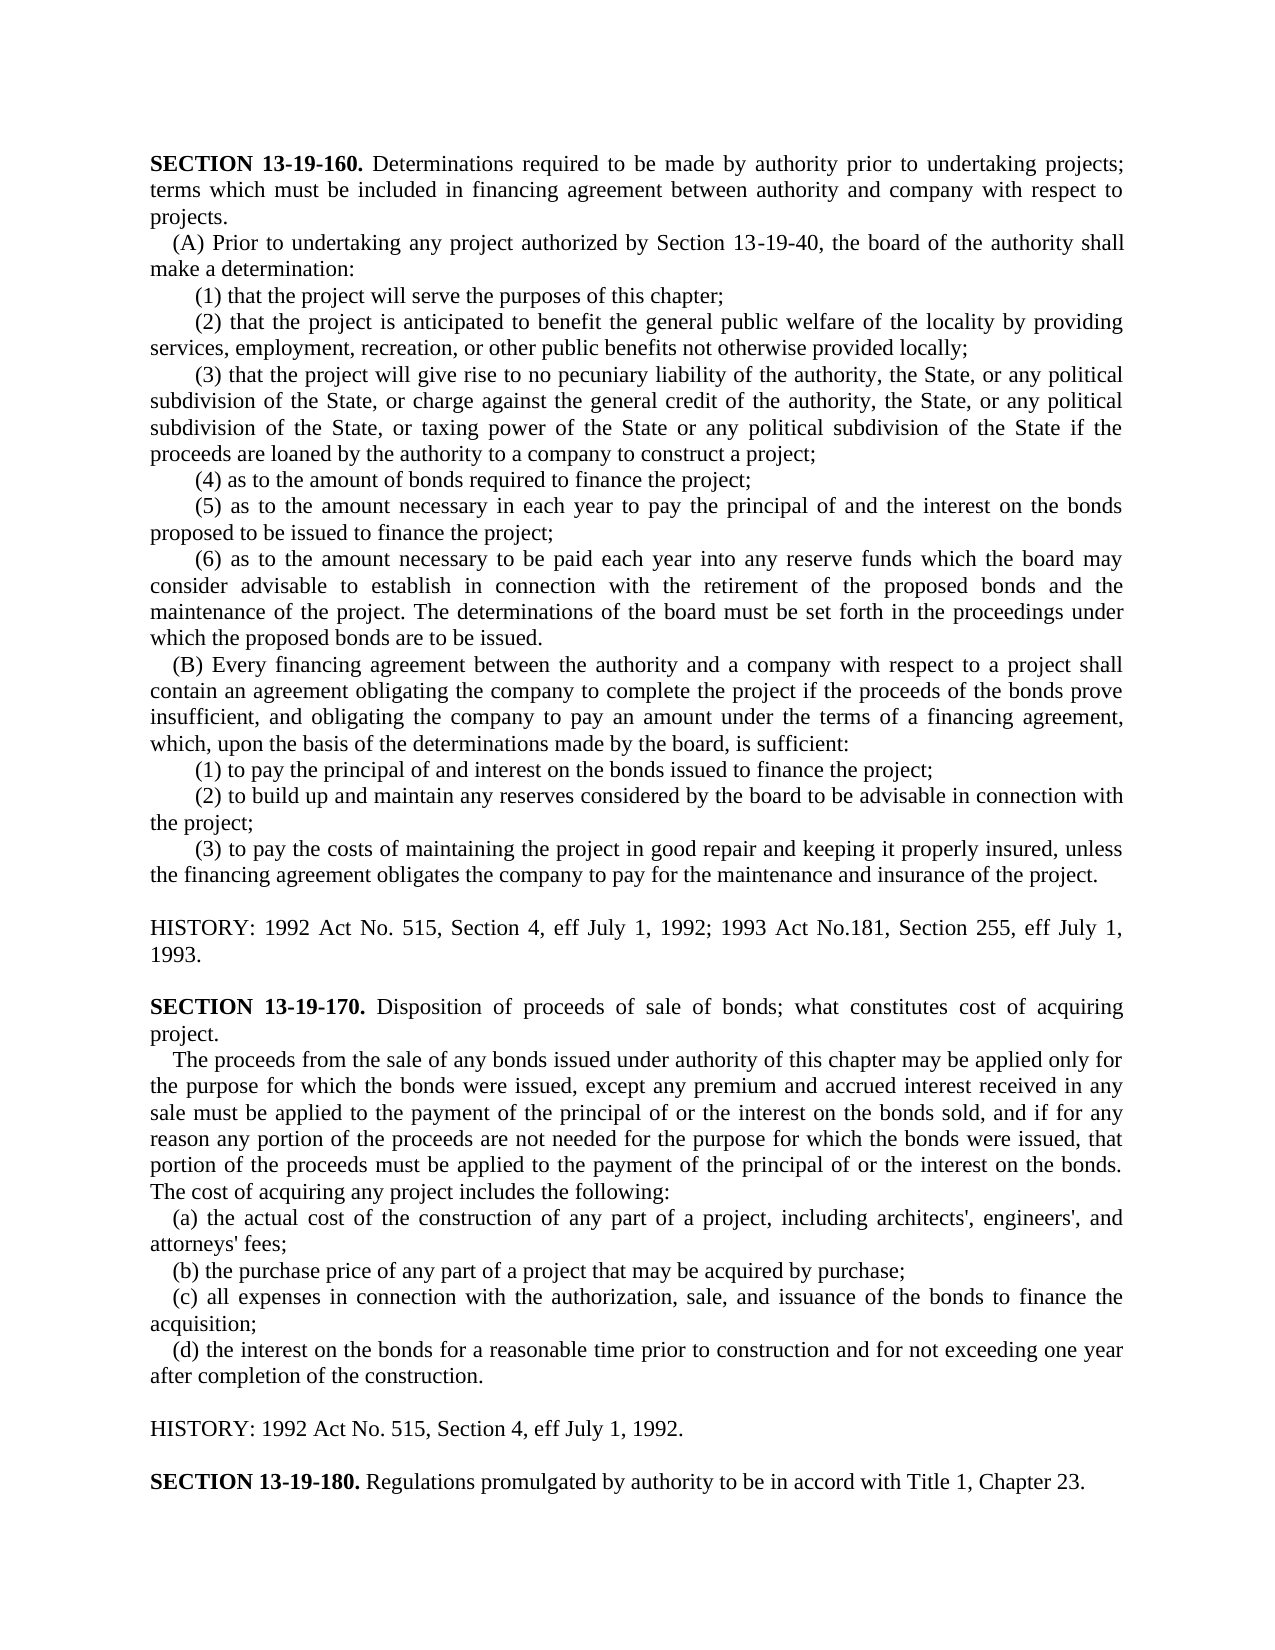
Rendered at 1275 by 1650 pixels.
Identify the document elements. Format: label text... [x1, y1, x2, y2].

text (3) that the project will give rise to no pecuniary liability of the authority, the State, or any political subdivision of the State, or charge against the general credit of the authority, the State, or any political subdivision of the State, or taxing power of the State or any political subdivision of the State if the proceeds are loaned by the authority to a company to construct a project; [150, 361, 1125, 466]
text (a) the actual cost of the construction of any part of a project, including architects', engineers', and attorneys' fees; [150, 1204, 1125, 1257]
text SECTION 13-19-180. Regulations promulgated by authority to be in accord with Title 1, Chapter 23. [150, 1468, 1125, 1494]
text (5) as to the amount necessary in each year to pay the principal of and the interest on the bonds proposed to be issued to finance the project; [150, 493, 1125, 545]
text HISTORY: 1992 Act No. 515, Section 4, eff July 1, 1992; 1993 Act No.181, Section 255, eff July 1, 1993. [150, 914, 1125, 967]
text (d) the interest on the bonds for a reasonable time prior to construction and for not exceeding one year after completion of the construction. [150, 1336, 1125, 1389]
text (2) to build up and maintain any reserves considered by the board to be advisable in connection with the project; [150, 782, 1125, 835]
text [150, 1415, 1125, 1441]
text (2) that the project is anticipated to benefit the general public welfare of the locality by providing services, employment, recreation, or other public benefits not otherwise provided locally; [150, 308, 1125, 361]
text (4) as to the amount of bonds required to finance the project; [150, 466, 1125, 493]
text (6) as to the amount necessary to be paid each year into any reserve funds which the board may consider advisable to establish in connection with the retirement of the proposed bonds and the maintenance of the project. The determinations of the board must be set forth in the proceedings under which the proposed bonds are to be issued. [150, 545, 1125, 651]
text (B) Every financing agreement between the authority and a company with respect to a project shall contain an agreement obligating the company to complete the project if the proceeds of the bonds prove insufficient, and obligating the company to pay an amount under the terms of a financing agreement, which, upon the basis of the determinations made by the board, is sufficient: [150, 651, 1125, 756]
text SECTION 13-19-160. Determinations required to be made by authority prior to undertaking projects; terms which must be included in financing agreement between authority and company with respect to projects. [150, 150, 1125, 229]
text (c) all expenses in connection with the authorization, sale, and issuance of the bonds to finance the acquisition; [150, 1283, 1125, 1336]
text (3) to pay the costs of maintaining the project in good repair and keeping it properly insured, unless the financing agreement obligates the company to pay for the maintenance and insurance of the project. [150, 835, 1125, 888]
text (1) that the project will serve the purposes of this chapter; [150, 282, 1125, 308]
text SECTION 13-19-170. Disposition of proceeds of sale of bonds; what constitutes cost of acquiring project. [150, 993, 1125, 1046]
text (b) the purchase price of any part of a project that may be acquired by purchase; [150, 1257, 1125, 1283]
text (A) Prior to undertaking any project authorized by Section 13-19-40, the board of the authority shall make a determination: [150, 229, 1125, 282]
text (1) to pay the principal of and interest on the bonds issued to finance the project; [150, 756, 1125, 782]
text The proceeds from the sale of any bonds issued under authority of this chapter may be applied only for the purpose for which the bonds were issued, except any premium and accrued interest received in any sale must be applied to the payment of the principal of or the interest on the bonds sold, and if for any reason any portion of the proceeds are not needed for the purpose for which the bonds were issued, that portion of the proceeds must be applied to the payment of the principal of or the interest on the bonds. The cost of acquiring any project includes the following: [150, 1046, 1125, 1204]
